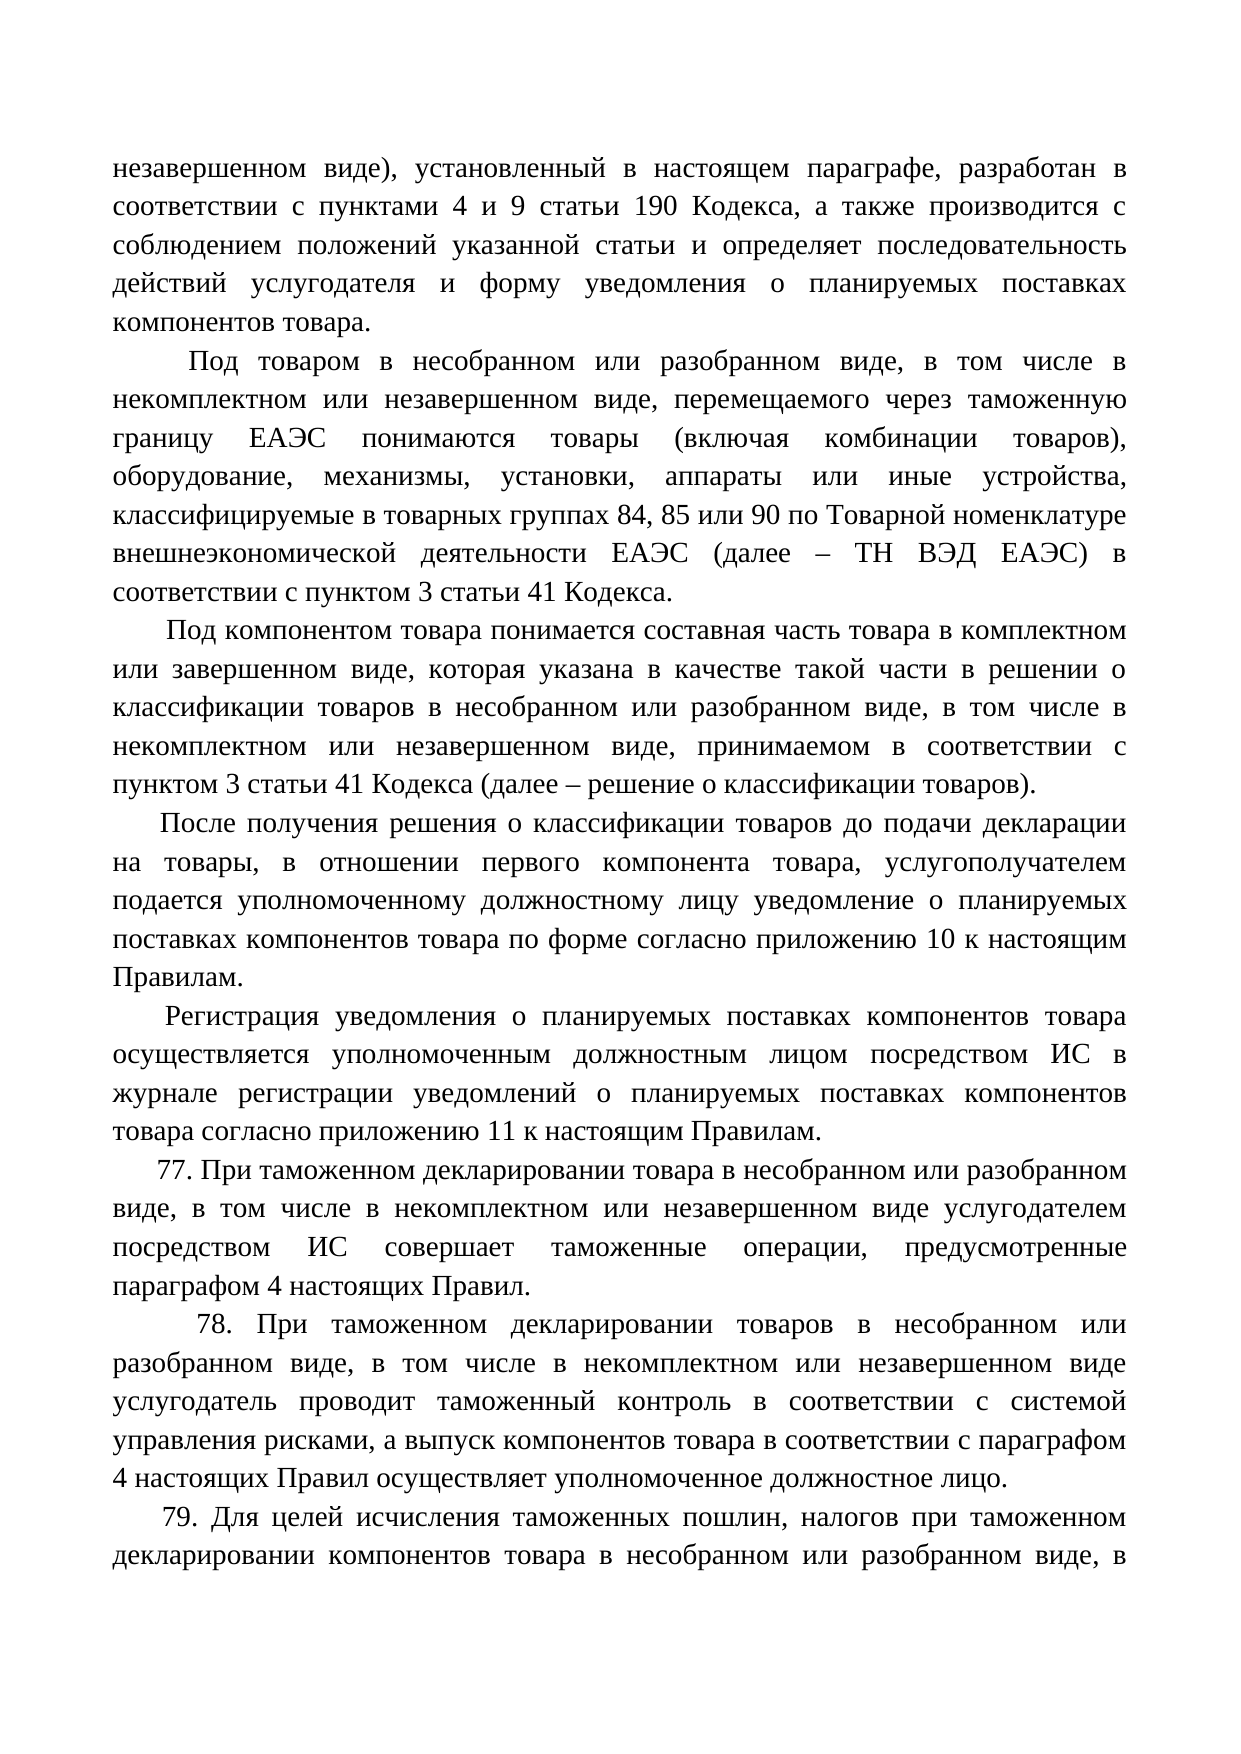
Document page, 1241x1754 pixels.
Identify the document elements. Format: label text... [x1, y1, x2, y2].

text Регистрация уведомления о планируемых поставках компонентов товара осуществляется уполномоченным должностным лицом посредством ИС в журнале регистрации уведомлений о планируемых поставках компонентов товара согласно приложению 11 к настоящим Правилам. [112, 998, 1128, 1147]
text 78. При таможенном декларировании товаров в несобранном или разобранном виде, в том числе в некомплектном или незавершенном виде услугодатель проводит таможенный контроль в соответствии с системой управления рисками, а выпуск компонентов товара в соответствии с параграфом 4 настоящих Правил осуществляет уполномоченное должностное лицо. [112, 1306, 1128, 1494]
text Под компонентом товара понимается составная часть товара в комплектном или завершенном виде, которая указана в качестве такой части в решении о классификации товаров в несобранном или разобранном виде, в том числе в некомплектном или незавершенном виде, принимаемом в соответствии с пунктом 3 статьи 41 Кодекса (далее – решение о классификации товаров). [112, 612, 1128, 800]
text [112, 150, 1128, 338]
text 77. При таможенном декларировании товара в несобранном или разобранном виде, в том числе в некомплектном или незавершенном виде услугодателем посредством ИС совершает таможенные операции, предусмотренные параграфом 4 настоящих Правил. [112, 1152, 1128, 1301]
text После получения решения о классификации товаров до подачи декларации на товары, в отношении первого компонента товара, услугополучателем подается уполномоченному должностному лицу уведомление о планируемых поставках компонентов товара по форме согласно приложению 10 к настоящим Правилам. [112, 805, 1128, 993]
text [112, 1499, 1128, 1571]
text Под товаром в несобранном или разобранном виде, в том числе в некомплектном или незавершенном виде, перемещаемого через таможенную границу ЕАЭС понимаются товары (включая комбинации товаров), оборудование, механизмы, установки, аппараты или иные устройства, классифицируемые в товарных группах 84, 85 или 90 по Товарной номенклатуре внешнеэкономической деятельности ЕАЭС (далее – ТН ВЭД ЕАЭС) в соответствии с пунктом 3 статьи 41 Кодекса. [112, 343, 1128, 607]
